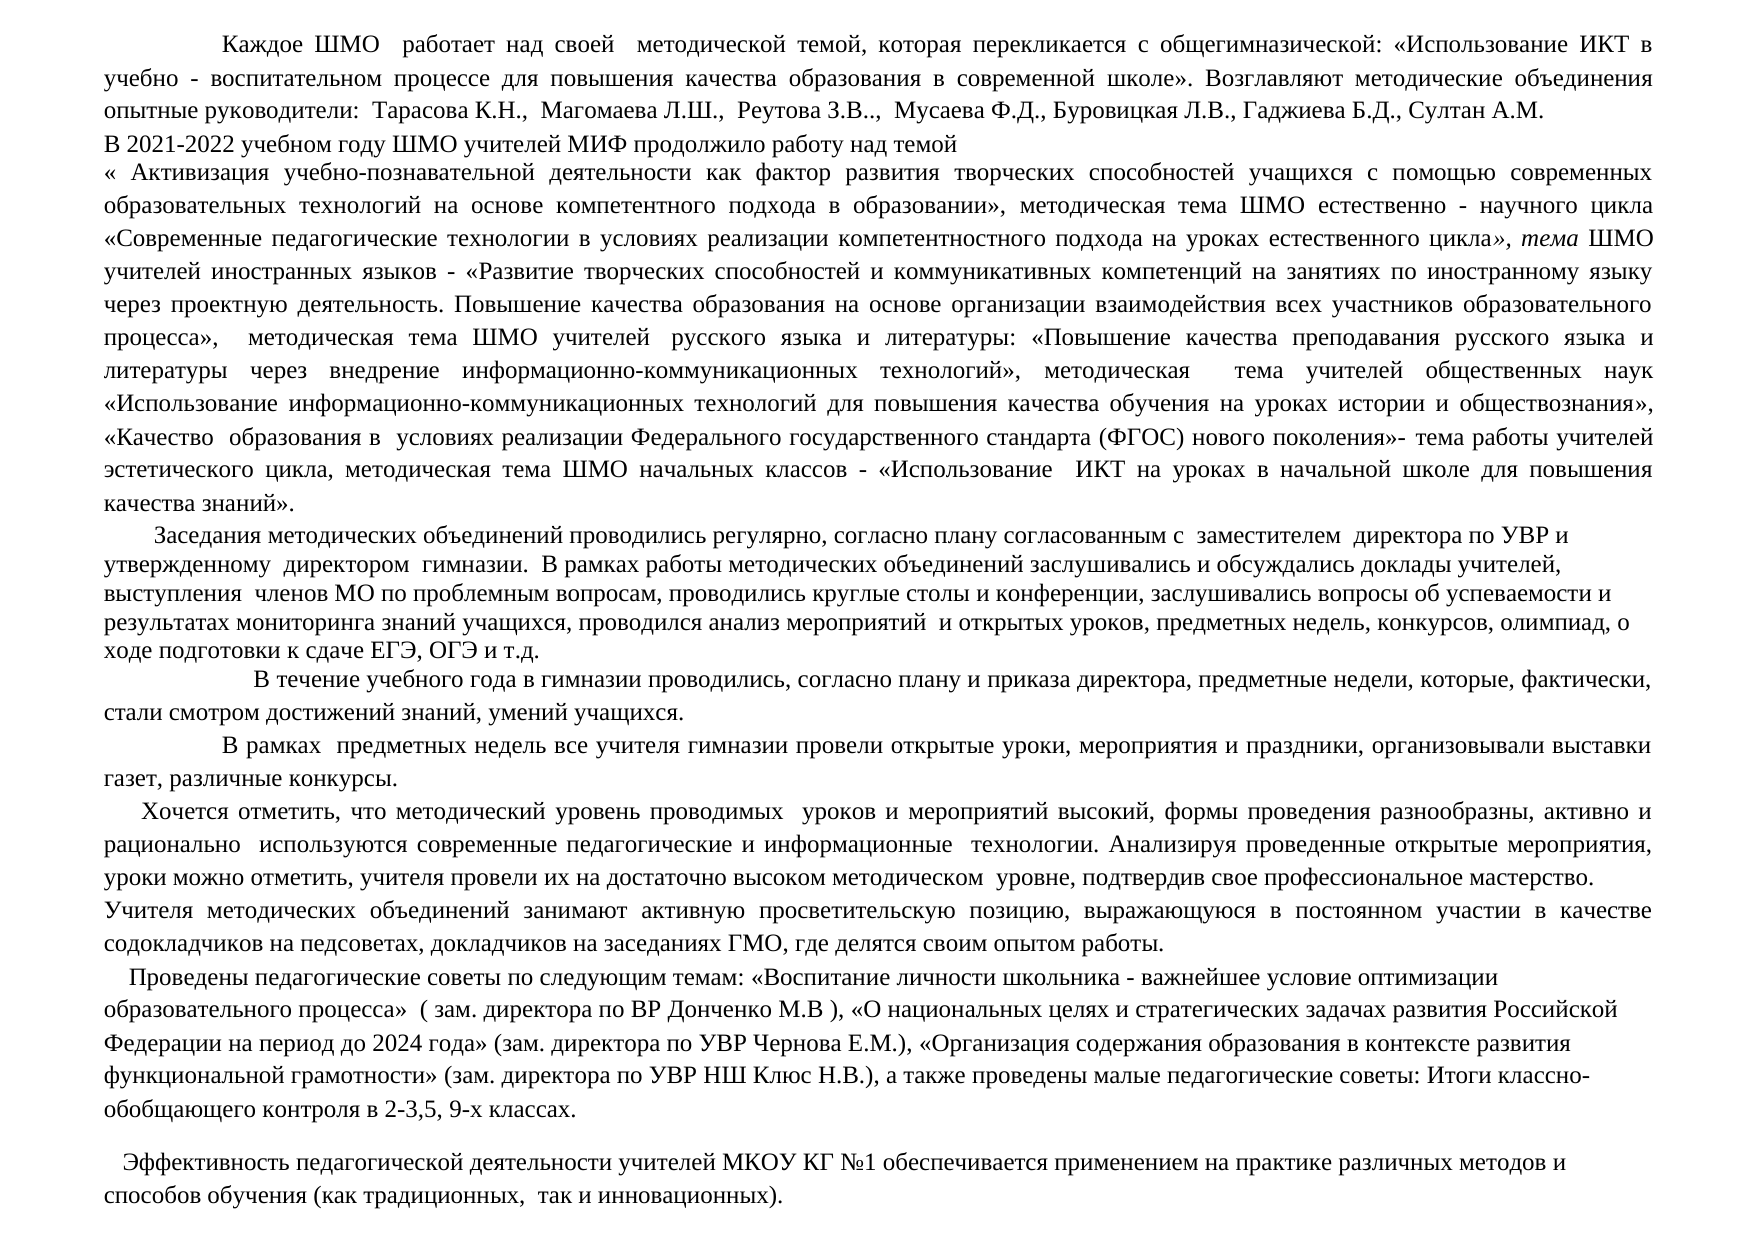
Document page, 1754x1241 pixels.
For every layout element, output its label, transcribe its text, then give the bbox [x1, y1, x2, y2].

text Каждое ШМО работает над своей методической темой, которая перекликается с общегимназической: «Использование ИКТ в учебно - воспитательном процессе для повышения качества образования в современной школе». Возглавляют методические объединения опытные руководители: Тарасова К.Н., Магомаева Л.Ш., Реутова З.В.., Мусаева Ф.Д., Буровицкая Л.В., Гаджиева Б.Д., Султан А.М. [103, 29, 1654, 124]
text В течение учебного года в гимназии проводились, согласно плану и приказа директора, предметные недели, которые, фактически, стали смотром достижений знаний, умений учащихся. [103, 664, 1654, 726]
text Хочется отметить, что методический уровень проводимых уроков и мероприятий высокий, формы проведения разнообразны, активно и рационально используются современные педагогические и информационные технологии. Анализируя проведенные открытые мероприятия, уроки можно отметить, учителя провели их на достаточно высоком методическом уровне, подтвердив свое профессиональное мастерство. [103, 796, 1654, 891]
text Проведены педагогические советы по следующим темам: «Воспитание личности школьника - важнейшее условие оптимизации образовательного процесса» ( зам. директора по ВР Донченко М.В ), «О национальных целях и стратегических задачах развития Российской Федерации на период до 2024 года» (зам. директора по УВР Чернова Е.М.), «Организация содержания образования в контексте развития функциональной грамотности» (зам. директора по УВР НШ Клюс Н.В.), а также проведены малые педагогические советы: Итоги классно-обобщающего контроля в 2-3,5, 9-х классах. [103, 962, 1654, 1122]
text В 2021-2022 учебном году ШМО учителей МИФ продолжило работу над темой [103, 129, 1654, 157]
text « Активизация учебно-познавательной деятельности как фактор развития творческих способностей учащихся с помощью современных образовательных технологий на основе компетентного подхода в образовании», методическая тема ШМО естественно - научного цикла «Современные педагогические технологии в условиях реализации компетентностного подхода на уроках естественного цикла», тема ШМО учителей иностранных языков - «Развитие творческих способностей и коммуникативных компетенций на занятиях по иностранному языку через проектную деятельность. Повышение качества образования на основе организации взаимодействия всех участников образовательного процесса», методическая тема ШМО учителей русского языка и литературы: «Повышение качества преподавания русского языка и литературы через внедрение информационно-коммуникационных технологий», методическая тема учителей общественных наук «Использование информационно-коммуникационных технологий для повышения качества обучения на уроках истории и обществознания», «Качество образования в условиях реализации Федерального государственного стандарта (ФГОС) нового поколения»- тема работы учителей эстетического цикла, методическая тема ШМО начальных классов - «Использование ИКТ на уроках в начальной школе для повышения качества знаний». [103, 157, 1654, 516]
text Эффективность педагогической деятельности учителей МКОУ КГ №1 обеспечивается применением на практике различных методов и способов обучения (как традиционных, так и инновационных). [103, 1147, 1654, 1209]
text В рамках предметных недель все учителя гимназии провели открытые уроки, мероприятия и праздники, организовывали выставки газет, различные конкурсы. [103, 730, 1654, 792]
text Учителя методических объединений занимают активную просветительскую позицию, выражающуюся в постоянном участии в качестве содокладчиков на педсоветах, докладчиков на заседаниях ГМО, где делятся своим опытом работы. [103, 896, 1654, 957]
text Заседания методических объединений проводились регулярно, согласно плану согласованным с заместителем директора по УВР и утвержденному директором гимназии. В рамках работы методических объединений заслушивались и обсуждались доклады учителей, выступления членов МО по проблемным вопросам, проводились круглые столы и конференции, заслушивались вопросы об успеваемости и результатах мониторинга знаний учащихся, проводился анализ мероприятий и открытых уроков, предметных недель, конкурсов, олимпиад, о ходе подготовки к сдаче ЕГЭ, ОГЭ и т.д. [103, 521, 1654, 664]
